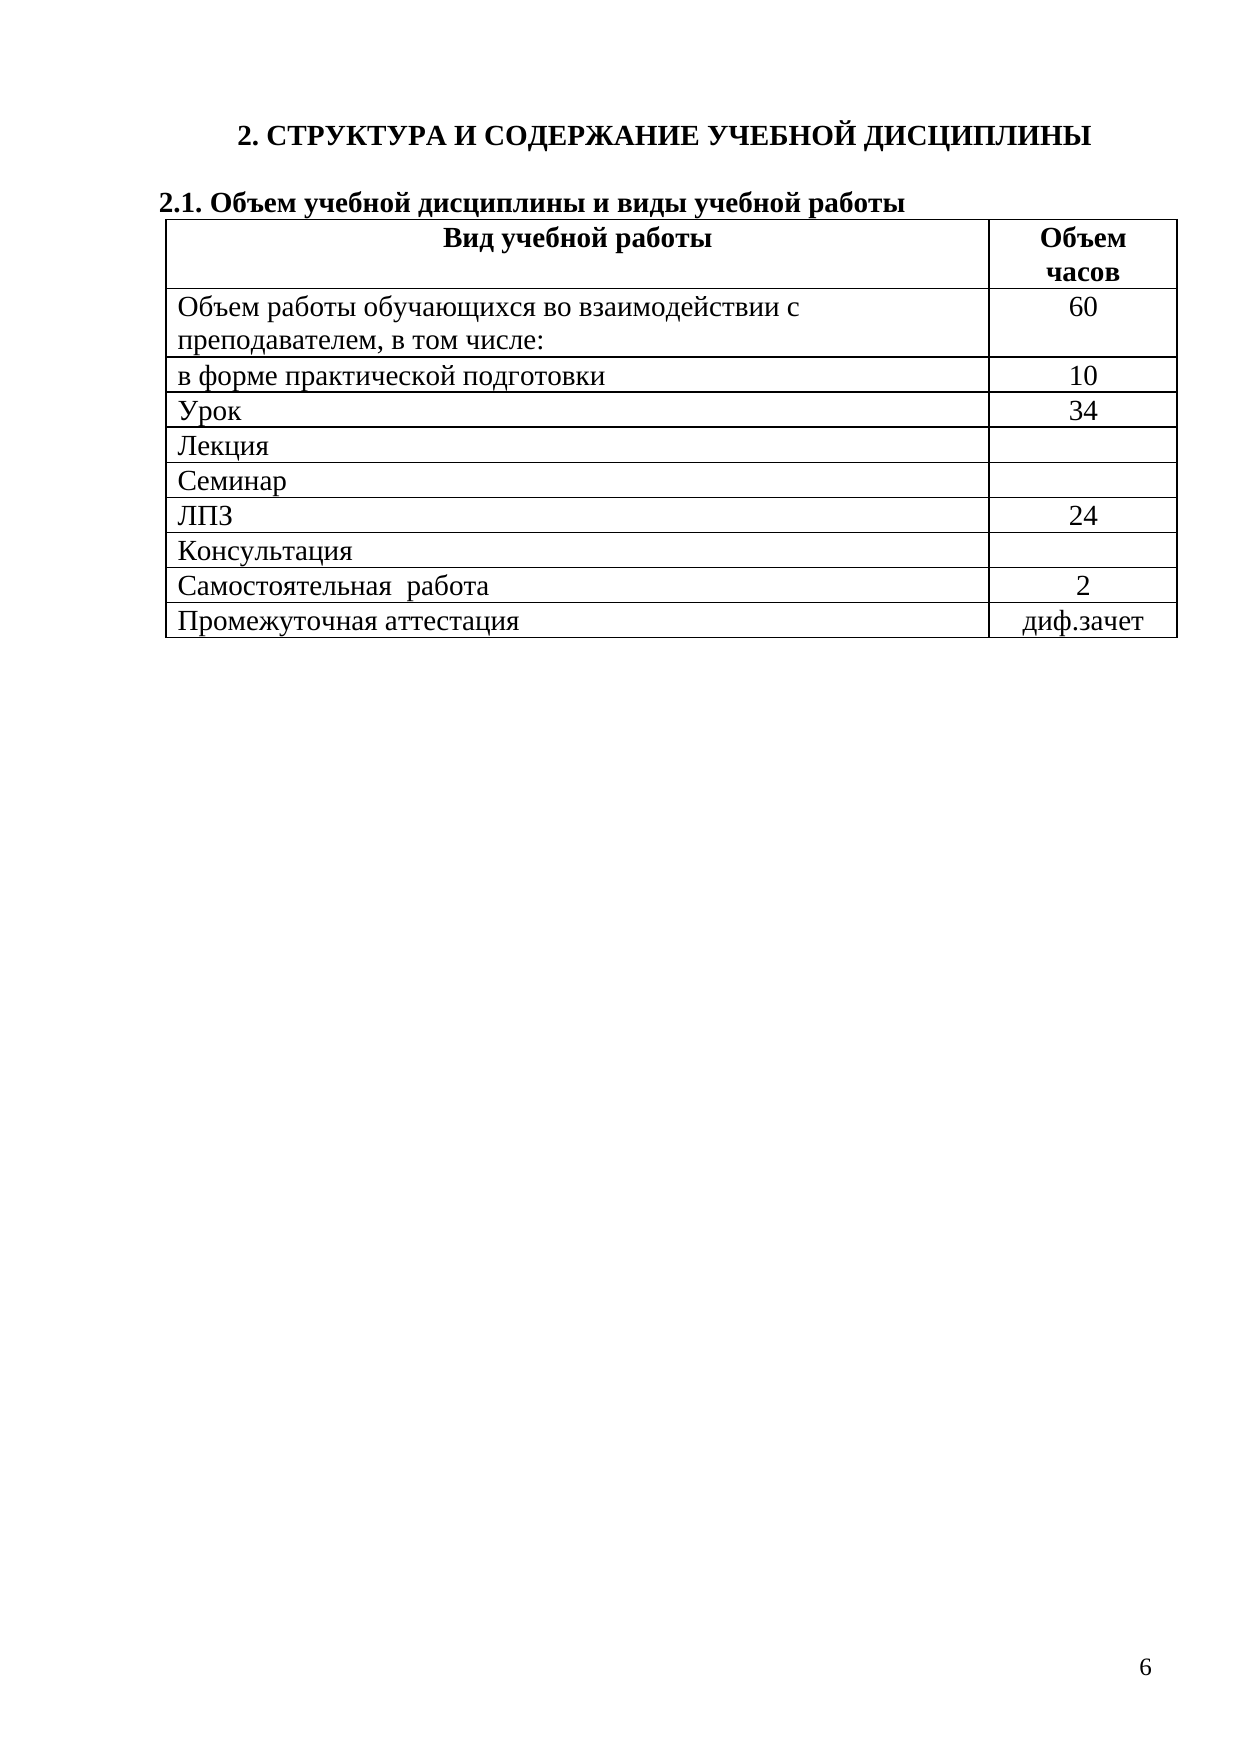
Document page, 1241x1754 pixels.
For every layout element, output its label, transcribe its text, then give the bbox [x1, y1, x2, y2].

table_cell [990, 428, 1176, 461]
table_cell Самостоятельная работа [167, 568, 988, 602]
table_cell [990, 533, 1176, 567]
table_cell 2 [990, 568, 1176, 602]
table_cell Объем работы обучающихся во взаимодействии с преподавателем, в том числе: [167, 289, 988, 356]
table_cell Консультация [167, 533, 988, 567]
table_cell Семинар [167, 463, 988, 496]
table_cell Урок [167, 393, 988, 426]
table_cell Промежуточная аттестация [167, 603, 988, 637]
table_cell Лекция [167, 428, 988, 461]
table_cell 60 [990, 289, 1176, 356]
table_cell 10 [990, 358, 1176, 391]
table_header Объем часов [990, 220, 1176, 287]
text 2. СТРУКТУРА И СОДЕРЖАНИЕ УЧЕБНОЙ ДИСЦИПЛИНЫ [177, 118, 1152, 152]
table_cell [990, 463, 1176, 496]
table_cell 24 [990, 498, 1176, 532]
table_cell ЛПЗ [167, 498, 988, 532]
table_cell в форме практической подготовки [167, 358, 988, 391]
table_cell диф.зачет [990, 603, 1176, 637]
table_cell 34 [990, 393, 1176, 426]
table_header Вид учебной работы [167, 220, 988, 287]
text 2.1. Объем учебной дисциплины и виды учебной работы [158, 185, 1152, 219]
